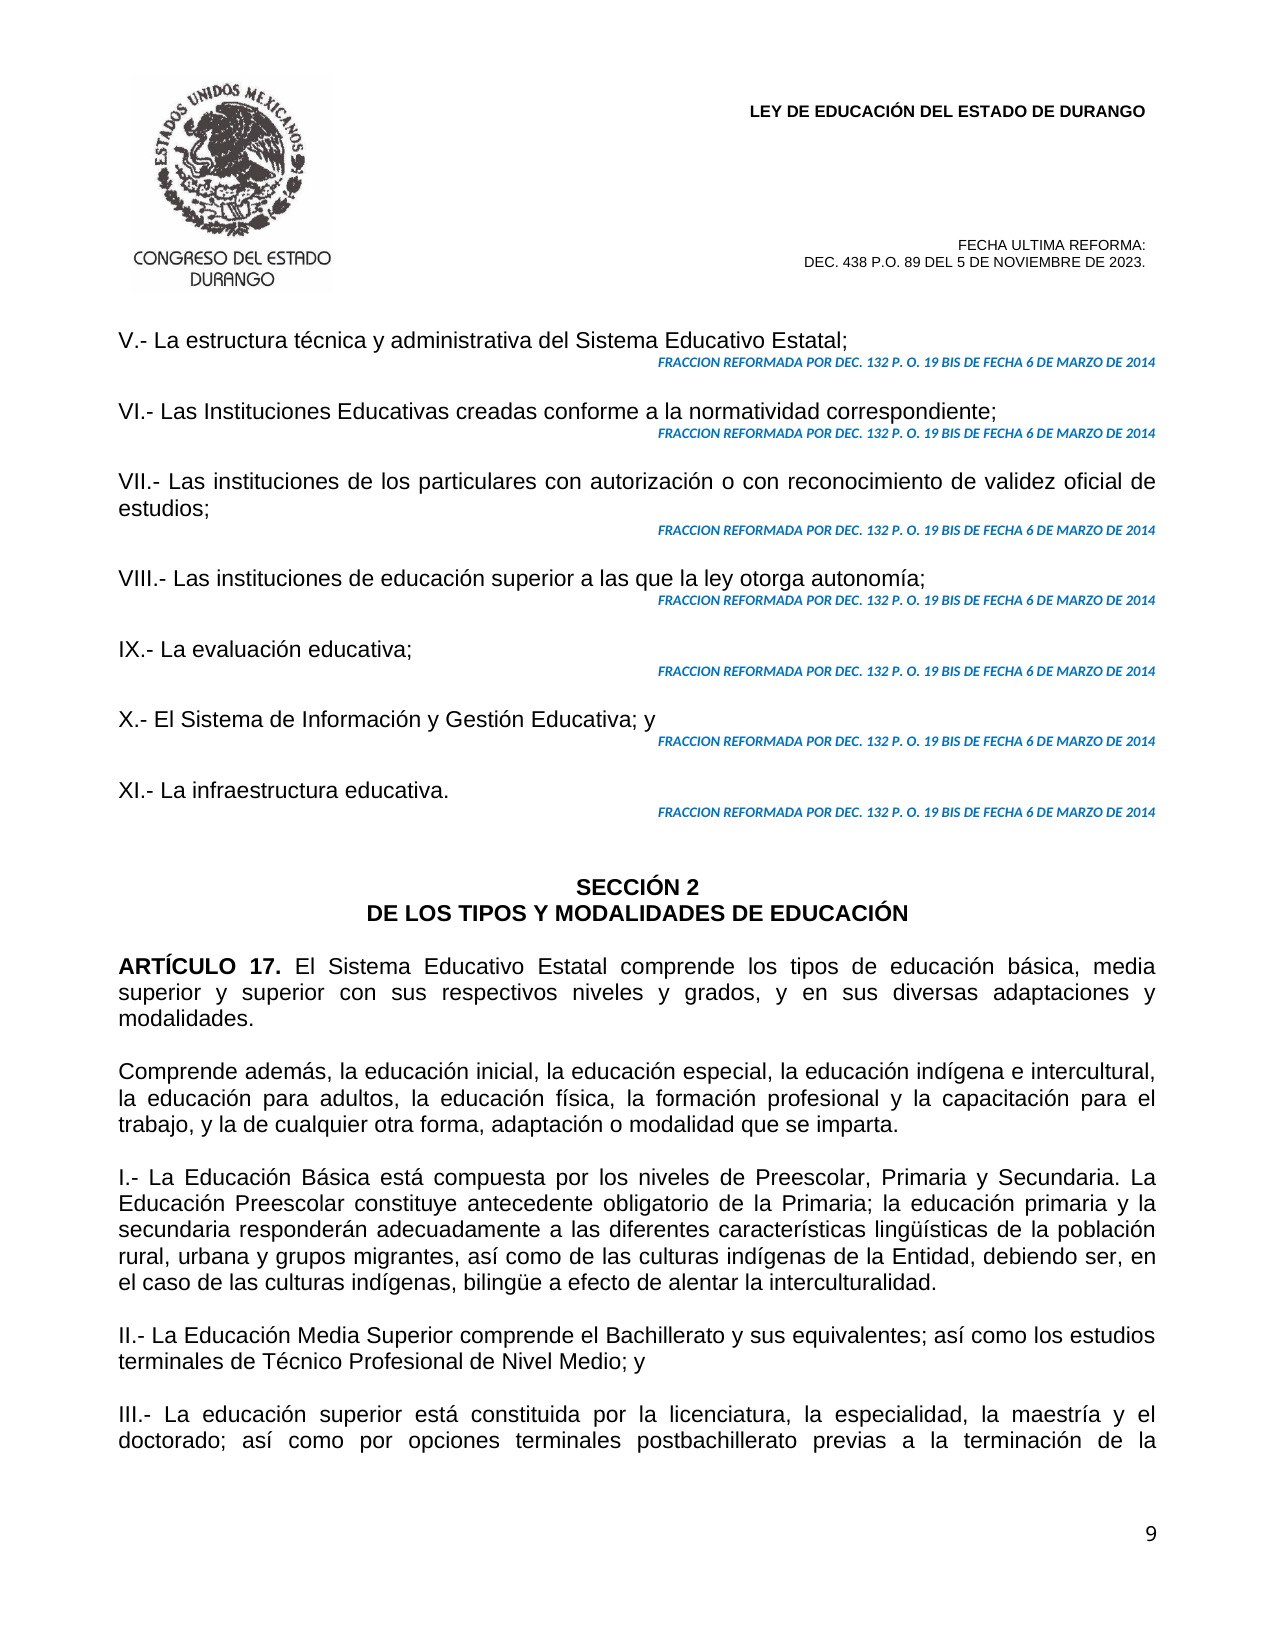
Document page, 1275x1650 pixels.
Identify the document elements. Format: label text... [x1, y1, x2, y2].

text DE LOS TIPOS Y MODALIDADES DE EDUCACIÓN [118, 900, 1157, 926]
text V.- La estructura técnica y administrativa del Sistema Educativo Estatal; [118, 327, 1157, 354]
text FRACCION REFORMADA POR DEC. 132 P. O. 19 BIS DE FECHA 6 DE MARZO DE 2014 [118, 354, 1157, 371]
picture [129, 73, 333, 293]
text IX.- La evaluación educativa; [118, 636, 1157, 662]
text II.- La Educación Media Superior comprende el Bachillerato y sus equivalentes; así como los estudios terminales de Técnico Profesional de Nivel Medio; y [118, 1322, 1157, 1374]
text VI.- Las Instituciones Educativas creadas conforme a la normatividad correspondiente; [118, 398, 1157, 424]
text SECCIÓN 2 [118, 874, 1157, 900]
text FRACCION REFORMADA POR DEC. 132 P. O. 19 BIS DE FECHA 6 DE MARZO DE 2014 [118, 662, 1157, 680]
text FRACCION REFORMADA POR DEC. 132 P. O. 19 BIS DE FECHA 6 DE MARZO DE 2014 [118, 592, 1157, 609]
text XI.- La infraestructura educativa. [118, 777, 1157, 803]
text VIII.- Las instituciones de educación superior a las que la ley otorga autonomía; [118, 565, 1157, 592]
text FRACCION REFORMADA POR DEC. 132 P. O. 19 BIS DE FECHA 6 DE MARZO DE 2014 [118, 803, 1157, 821]
text I.- La Educación Básica está compuesta por los niveles de Preescolar, Primaria y Secundaria. La Educación Preescolar constituye antecedente obligatorio de la Primaria; la educación primaria y la secundaria responderán adecuadamente a las diferentes características lingüísticas de la población rural, urbana y grupos migrantes, así como de las culturas indígenas de la Entidad, debiendo ser, en el caso de las culturas indígenas, bilingüe a efecto de alentar la interculturalidad. [118, 1163, 1157, 1295]
text FRACCION REFORMADA POR DEC. 132 P. O. 19 BIS DE FECHA 6 DE MARZO DE 2014 [118, 424, 1157, 442]
text FRACCION REFORMADA POR DEC. 132 P. O. 19 BIS DE FECHA 6 DE MARZO DE 2014 [118, 521, 1157, 539]
text FRACCION REFORMADA POR DEC. 132 P. O. 19 BIS DE FECHA 6 DE MARZO DE 2014 [118, 733, 1157, 750]
text ARTÍCULO 17. El Sistema Educativo Estatal comprende los tipos de educación básica, media superior y superior con sus respectivos niveles y grados, y en sus diversas adaptaciones y modalidades. [118, 953, 1157, 1032]
text Comprende además, la educación inicial, la educación especial, la educación indígena e intercultural, la educación para adultos, la educación física, la formación profesional y la capacitación para el trabajo, y la de cualquier otra forma, adaptación o modalidad que se imparta. [118, 1058, 1157, 1137]
text VII.- Las instituciones de los particulares con autorización o con reconocimiento de validez oficial de estudios; [118, 468, 1157, 521]
text X.- El Sistema de Información y Gestión Educativa; y [118, 706, 1157, 733]
